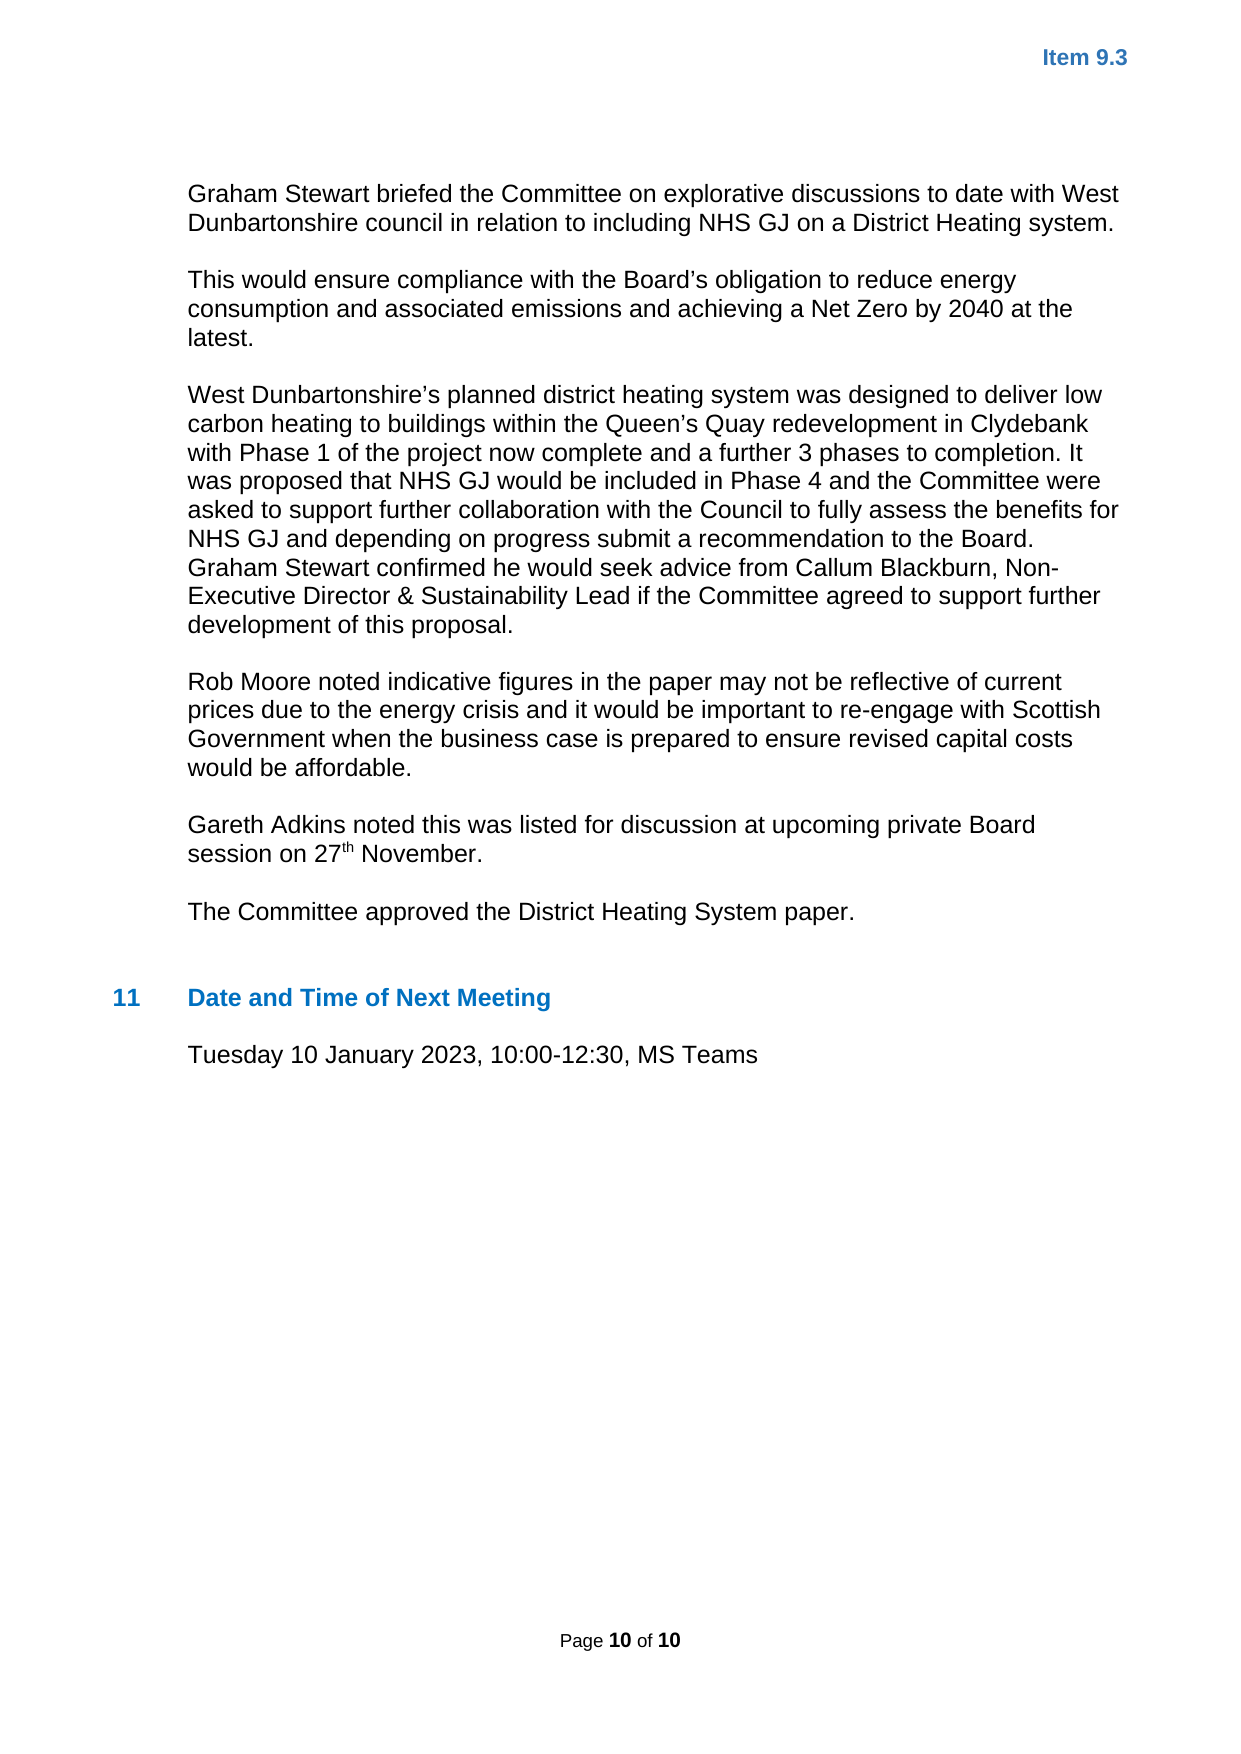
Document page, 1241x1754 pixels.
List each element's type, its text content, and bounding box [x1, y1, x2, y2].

text 11 Date and Time of Next Meeting [112, 983, 1128, 1012]
text Graham Stewart briefed the Committee on explorative discussions to date with West Dunbartonshire council in relation to including NHS GJ on a District Heating system. [187, 179, 1128, 236]
text This would ensure compliance with the Board’s obligation to reduce energy consumption and associated emissions and achieving a Net Zero by 2040 at the latest. [187, 265, 1128, 351]
text The Committee approved the District Heating System paper. [112, 897, 1128, 926]
text West Dunbartonshire’s planned district heating system was designed to deliver low carbon heating to buildings within the Queen’s Quay redevelopment in Clydebank with Phase 1 of the project now complete and a further 3 phases to completion. It was proposed that NHS GJ would be included in Phase 4 and the Committee were asked to support further collaboration with the Council to fully assess the benefits for NHS GJ and depending on progress submit a recommendation to the Board. Graham Stewart confirmed he would seek advice from Callum Blackburn, Non-Executive Director & Sustainability Lead if the Committee agreed to support further development of this proposal. [187, 380, 1128, 639]
text Tuesday 10 January 2023, 10:00-12:30, MS Teams [112, 1041, 1128, 1069]
text Rob Moore noted indicative figures in the paper may not be reflective of current prices due to the energy crisis and it would be important to re-engage with Scottish Government when the business case is prepared to ensure revised capital costs would be affordable. [187, 667, 1128, 782]
text Gareth Adkins noted this was listed for discussion at upcoming private Board session on 27th November. [187, 811, 1128, 868]
